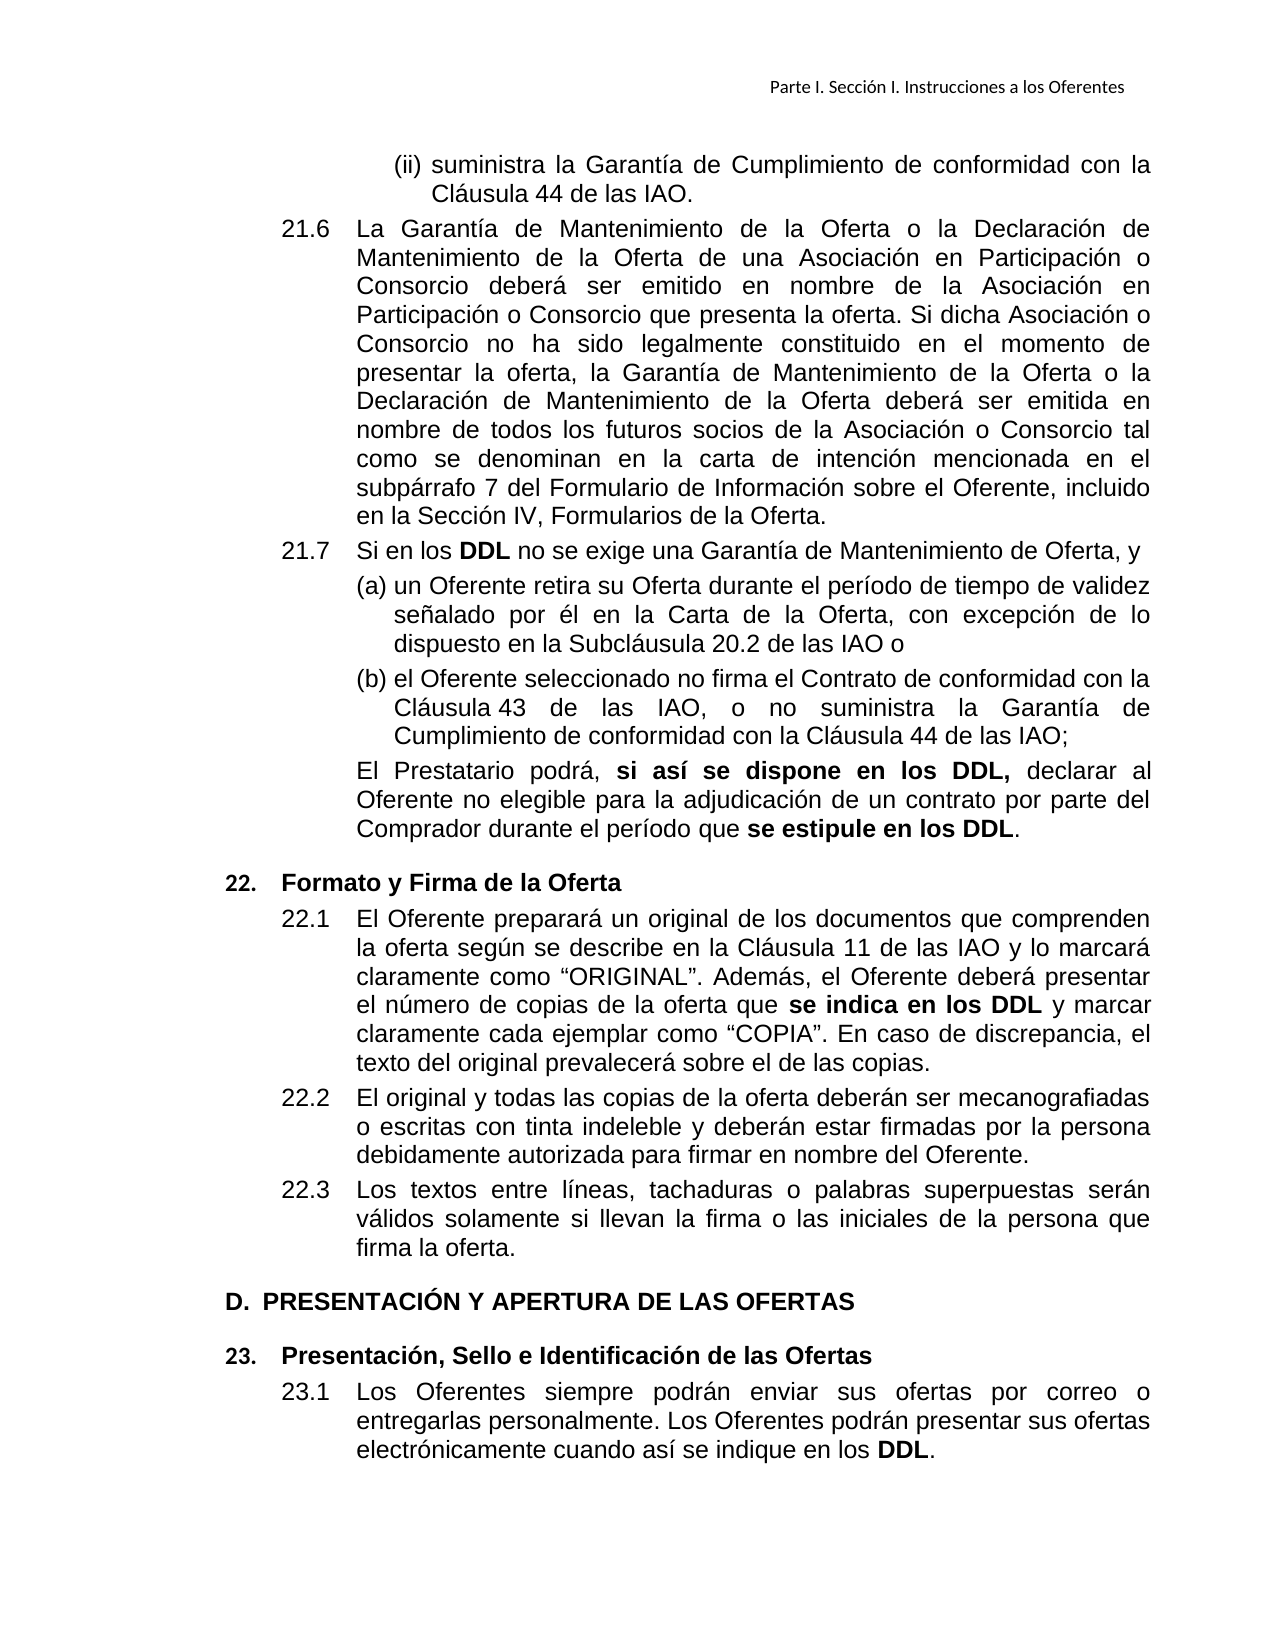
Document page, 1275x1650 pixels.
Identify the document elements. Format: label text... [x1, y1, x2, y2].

list Formato y Firma de la Oferta [225, 867, 1152, 898]
list Los Oferentes siempre podrán enviar sus ofertas por correo o entregarlas personalmente. Los Oferentes podrán presentar sus ofertas electrónicamente cuando así se indique en los DDL. [281, 1377, 1152, 1463]
list El original y todas las copias de la oferta deberán ser mecanografiadas o escritas con tinta indeleble y deberán estar firmadas por la persona debidamente autorizada para firmar en nombre del Oferente. [281, 1083, 1152, 1169]
text El Prestatario podrá, si así se dispone en los DDL, declarar al Oferente no elegible para la adjudicación de un contrato por parte del Comprador durante el período que se estipule en los DDL. [356, 756, 1152, 842]
list un Oferente retira su Oferta durante el período de tiempo de validez señalado por él en la Carta de la Oferta, con excepción de lo dispuesto en la Subcláusula 20.2 de las IAO o [356, 571, 1152, 657]
list PRESENTACIÓN Y APERTURA DE LAS OFERTAS [225, 1287, 1152, 1316]
list suministra la Garantía de Cumplimiento de conformidad con la Cláusula 44 de las IAO. [394, 150, 1152, 207]
list el Oferente seleccionado no firma el Contrato de conformidad con la Cláusula 43 de las IAO, o no suministra la Garantía de Cumplimiento de conformidad con la Cláusula 44 de las IAO; [356, 664, 1152, 750]
list El Oferente preparará un original de los documentos que comprenden la oferta según se describe en la Cláusula 11 de las IAO y lo marcará claramente como “ORIGINAL”. Además, el Oferente deberá presentar el número de copias de la oferta que se indica en los DDL y marcar claramente cada ejemplar como “COPIA”. En caso de discrepancia, el texto del original prevalecerá sobre el de las copias. [281, 904, 1152, 1077]
list La Garantía de Mantenimiento de la Oferta o la Declaración de Mantenimiento de la Oferta de una Asociación en Participación o Consorcio deberá ser emitido en nombre de la Asociación en Participación o Consorcio que presenta la oferta. Si dicha Asociación o Consorcio no ha sido legalmente constituido en el momento de presentar la oferta, la Garantía de Mantenimiento de la Oferta o la Declaración de Mantenimiento de la Oferta deberá ser emitida en nombre de todos los futuros socios de la Asociación o Consorcio tal como se denominan en la carta de intención mencionada en el subpárrafo 7 del Formulario de Información sobre el Oferente, incluido en la Sección IV, Formularios de la Oferta. [281, 214, 1152, 530]
list Si en los DDL no se exige una Garantía de Mantenimiento de Oferta, y [281, 536, 1152, 565]
list Presentación, Sello e Identificación de las Ofertas [225, 1341, 1152, 1371]
list Los textos entre líneas, tachaduras o palabras superpuestas serán válidos solamente si llevan la firma o las iniciales de la persona que firma la oferta. [281, 1176, 1152, 1262]
